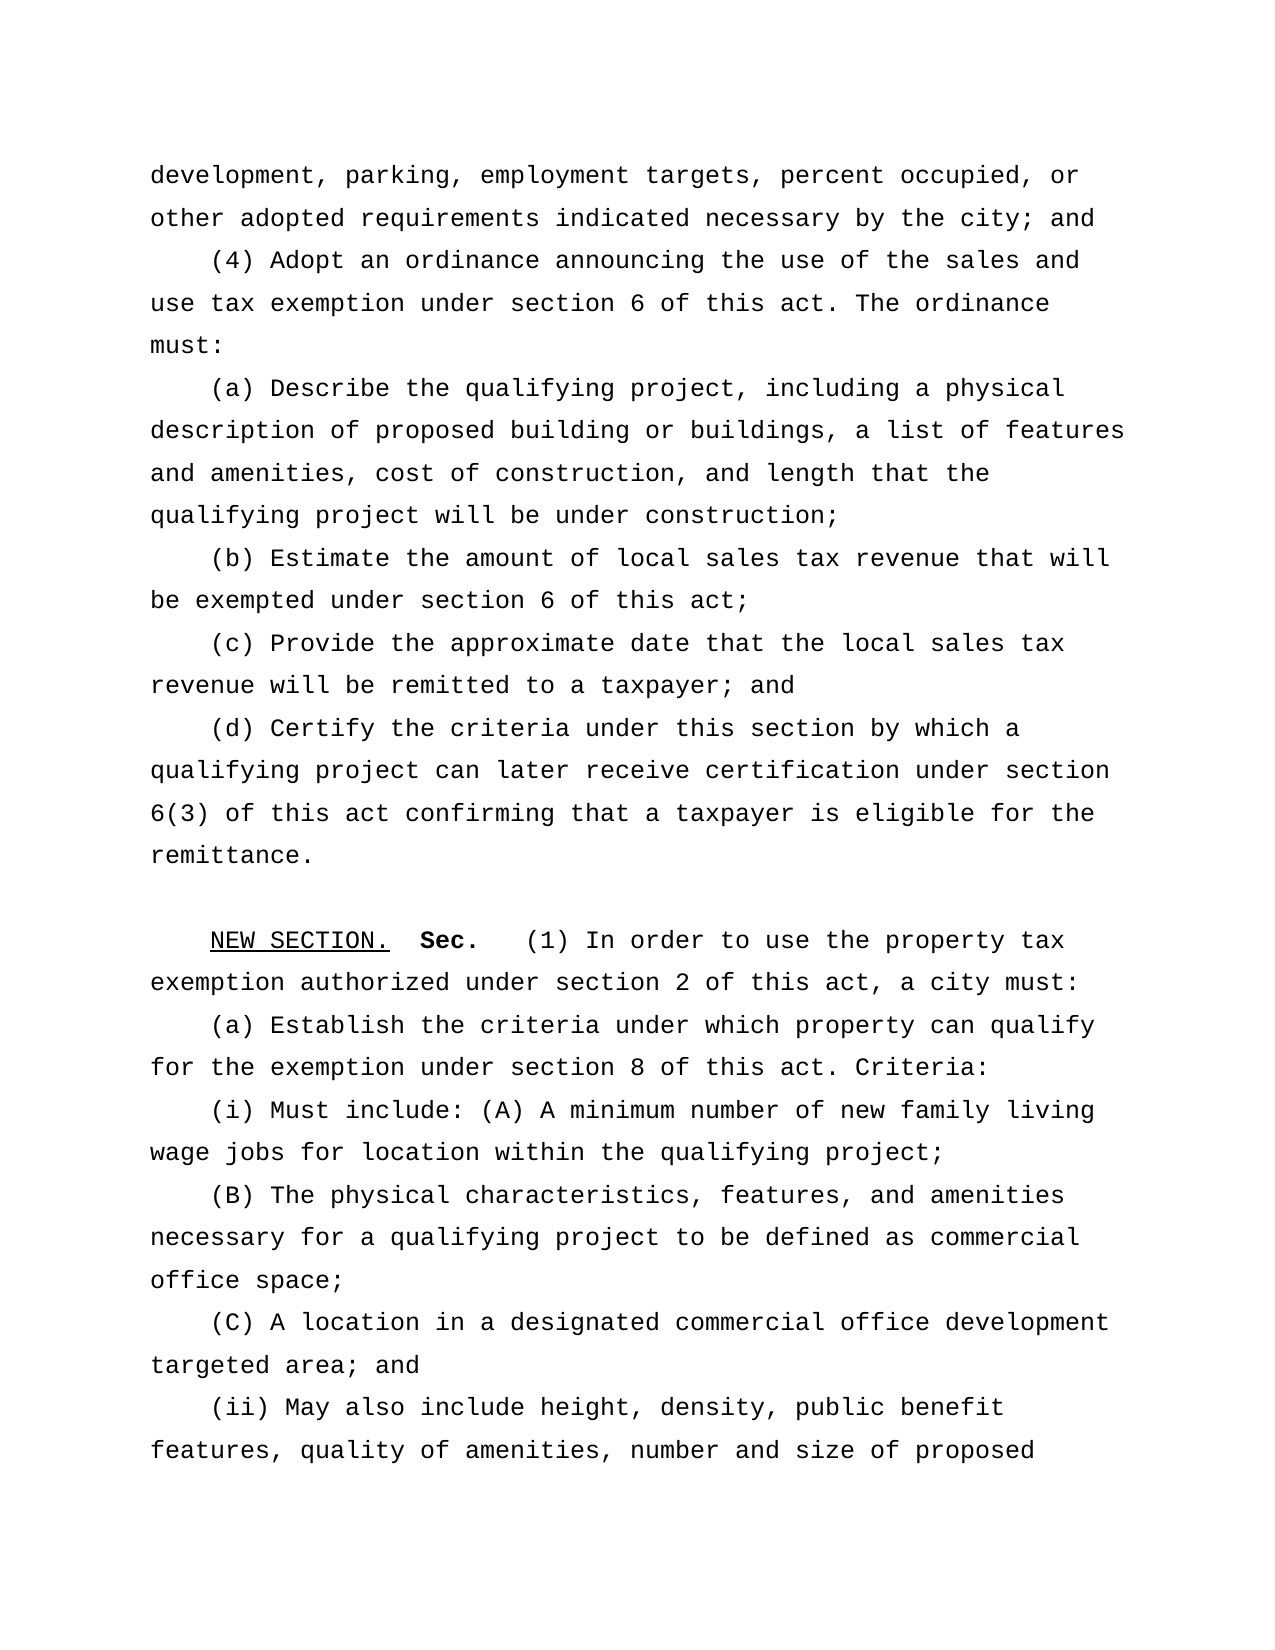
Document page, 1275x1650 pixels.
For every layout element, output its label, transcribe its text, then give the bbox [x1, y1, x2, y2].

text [150, 150, 1125, 235]
text (B) The physical characteristics, features, and amenities necessary for a qualifying project to be defined as commercial office space; [150, 1169, 1125, 1297]
text (a) Establish the criteria under which property can qualify for the exemption under section 8 of this act. Criteria: [150, 999, 1125, 1084]
text (i) Must include: (A) A minimum number of new family living wage jobs for location within the qualifying project; [150, 1084, 1125, 1169]
text (d) Certify the criteria under this section by which a qualifying project can later receive certification under section 6(3) of this act confirming that a taxpayer is eligible for the remittance. [150, 702, 1125, 872]
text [150, 1382, 1125, 1467]
text NEW SECTION. Sec. (1) In order to use the property tax exemption authorized under section 2 of this act, a city must: [150, 914, 1125, 999]
text (a) Describe the qualifying project, including a physical description of proposed building or buildings, a list of features and amenities, cost of construction, and length that the qualifying project will be under construction; [150, 362, 1125, 532]
text (b) Estimate the amount of local sales tax revenue that will be exempted under section 6 of this act; [150, 532, 1125, 617]
text (4) Adopt an ordinance announcing the use of the sales and use tax exemption under section 6 of this act. The ordinance must: [150, 235, 1125, 362]
text (c) Provide the approximate date that the local sales tax revenue will be remitted to a taxpayer; and [150, 617, 1125, 702]
text (C) A location in a designated commercial office development targeted area; and [150, 1297, 1125, 1382]
